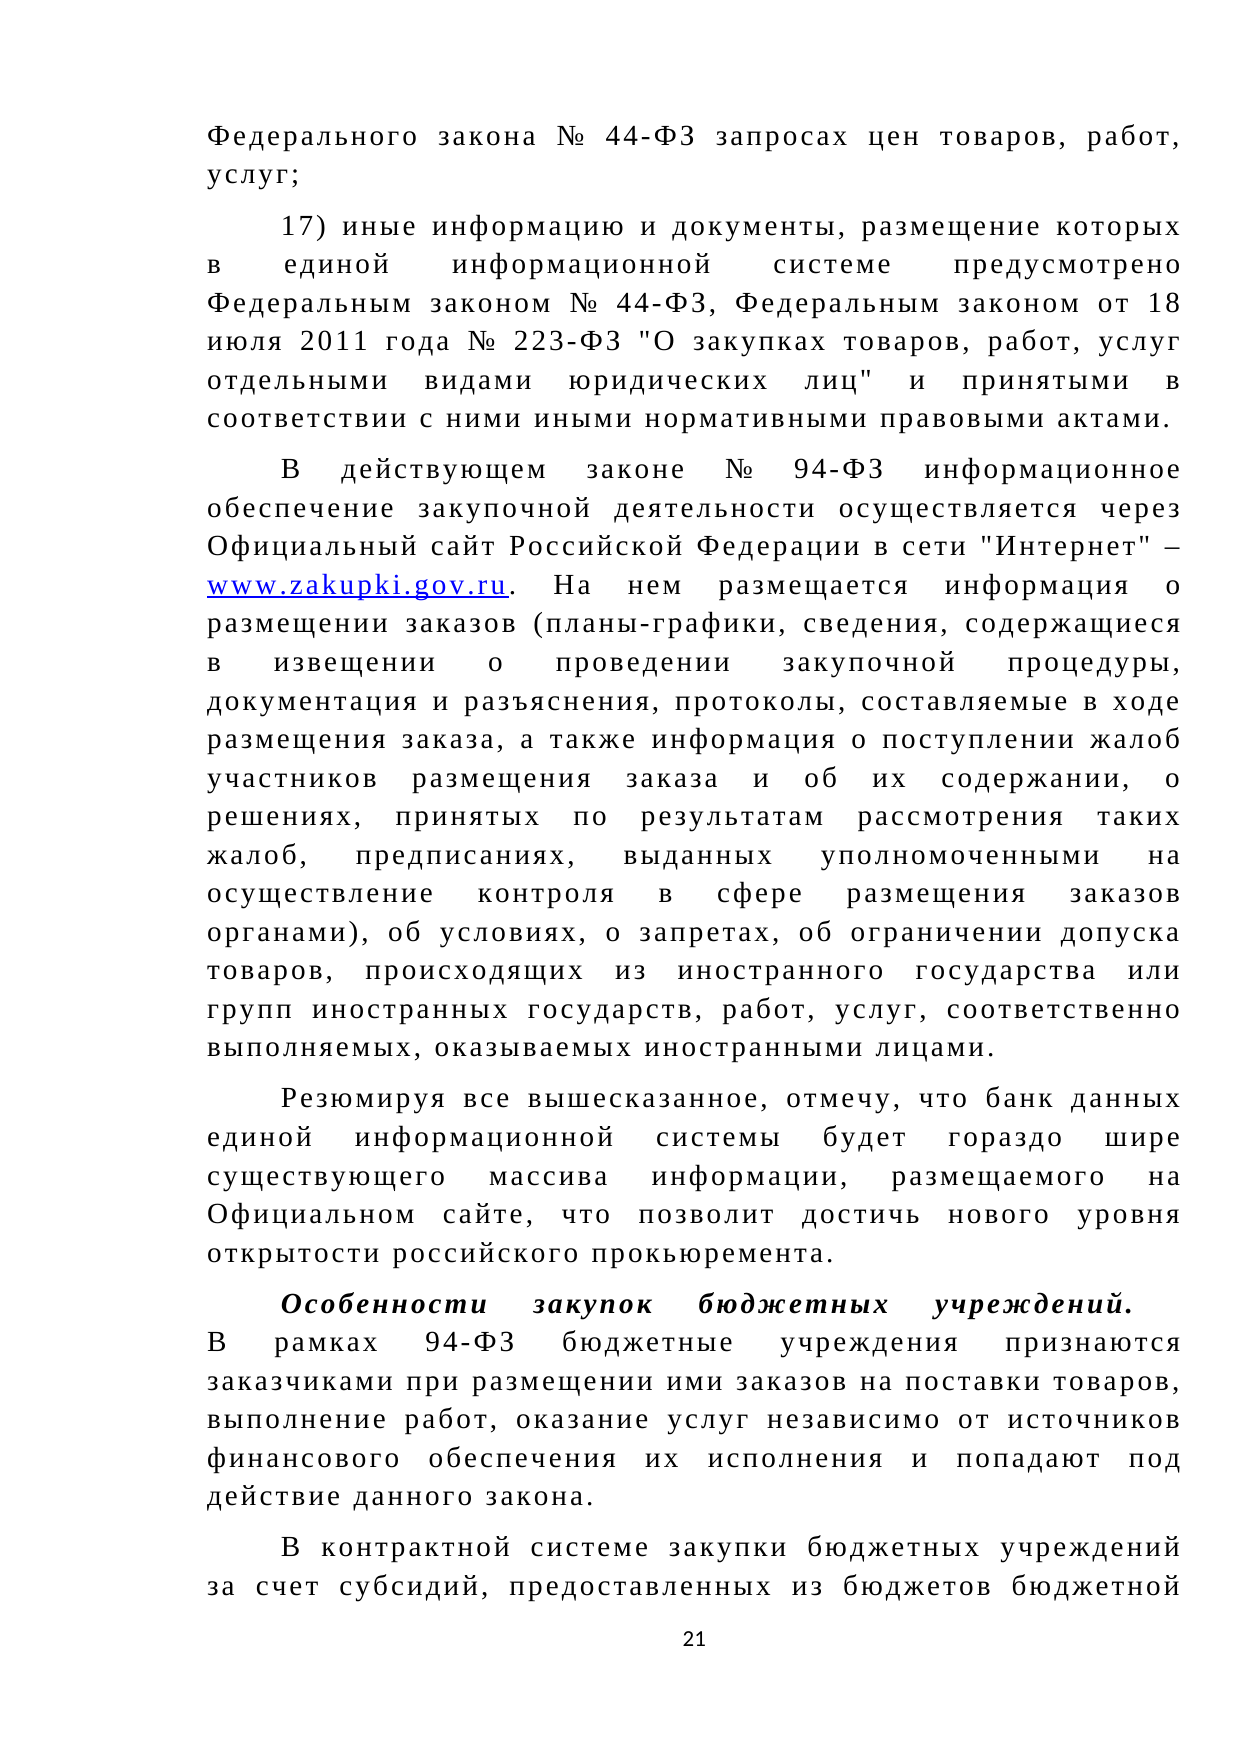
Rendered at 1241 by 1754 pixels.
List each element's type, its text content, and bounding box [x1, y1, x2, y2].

text Резюмируя все вышесказанное, отмечу, что банк данных единой информационной системы будет гораздо шире существующего массива информации, размещаемого на Официальном сайте, что позволит достичь нового уровня открытости российского прокьюремента. [207, 1081, 1181, 1268]
text Особенности закупок бюджетных учреждений. В рамках 94-ФЗ бюджетные учреждения признаются заказчиками при размещении ими заказов на поставки товаров, выполнение работ, оказание услуг независимо от источников финансового обеспечения их исполнения и попадают под действие данного закона. [207, 1286, 1181, 1512]
text В действующем законе № 94-ФЗ информационное обеспечение закупочной деятельности осуществляется через Официальный сайт Российской Федерации в сети "Интернет" – www.zakupki.gov.ru. На нем размещается информация о размещении заказов (планы-графики, сведения, содержащиеся в извещении о проведении закупочной процедуры, документация и разъяснения, протоколы, составляемые в ходе размещения заказа, а также информация о поступлении жалоб участников размещения заказа и об их содержании, о решениях, принятых по результатам рассмотрения таких жалоб, предписаниях, выданных уполномоченными на осуществление контроля в сфере размещения заказов органами), об условиях, о запретах, об ограничении допуска товаров, происходящих из иностранного государства или групп иностранных государств, работ, услуг, соответственно выполняемых, оказываемых иностранными лицами. [207, 451, 1181, 1063]
text 17) иные информацию и документы, размещение которых в единой информационной системе предусмотрено Федеральным законом № 44-ФЗ, Федеральным законом от 18 июля 2011 года № 223-ФЗ "О закупках товаров, работ, услуг отдельными видами юридических лиц" и принятыми в соответствии с ними иными нормативными правовыми актами. [207, 208, 1181, 434]
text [207, 118, 1181, 190]
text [207, 1529, 1181, 1602]
